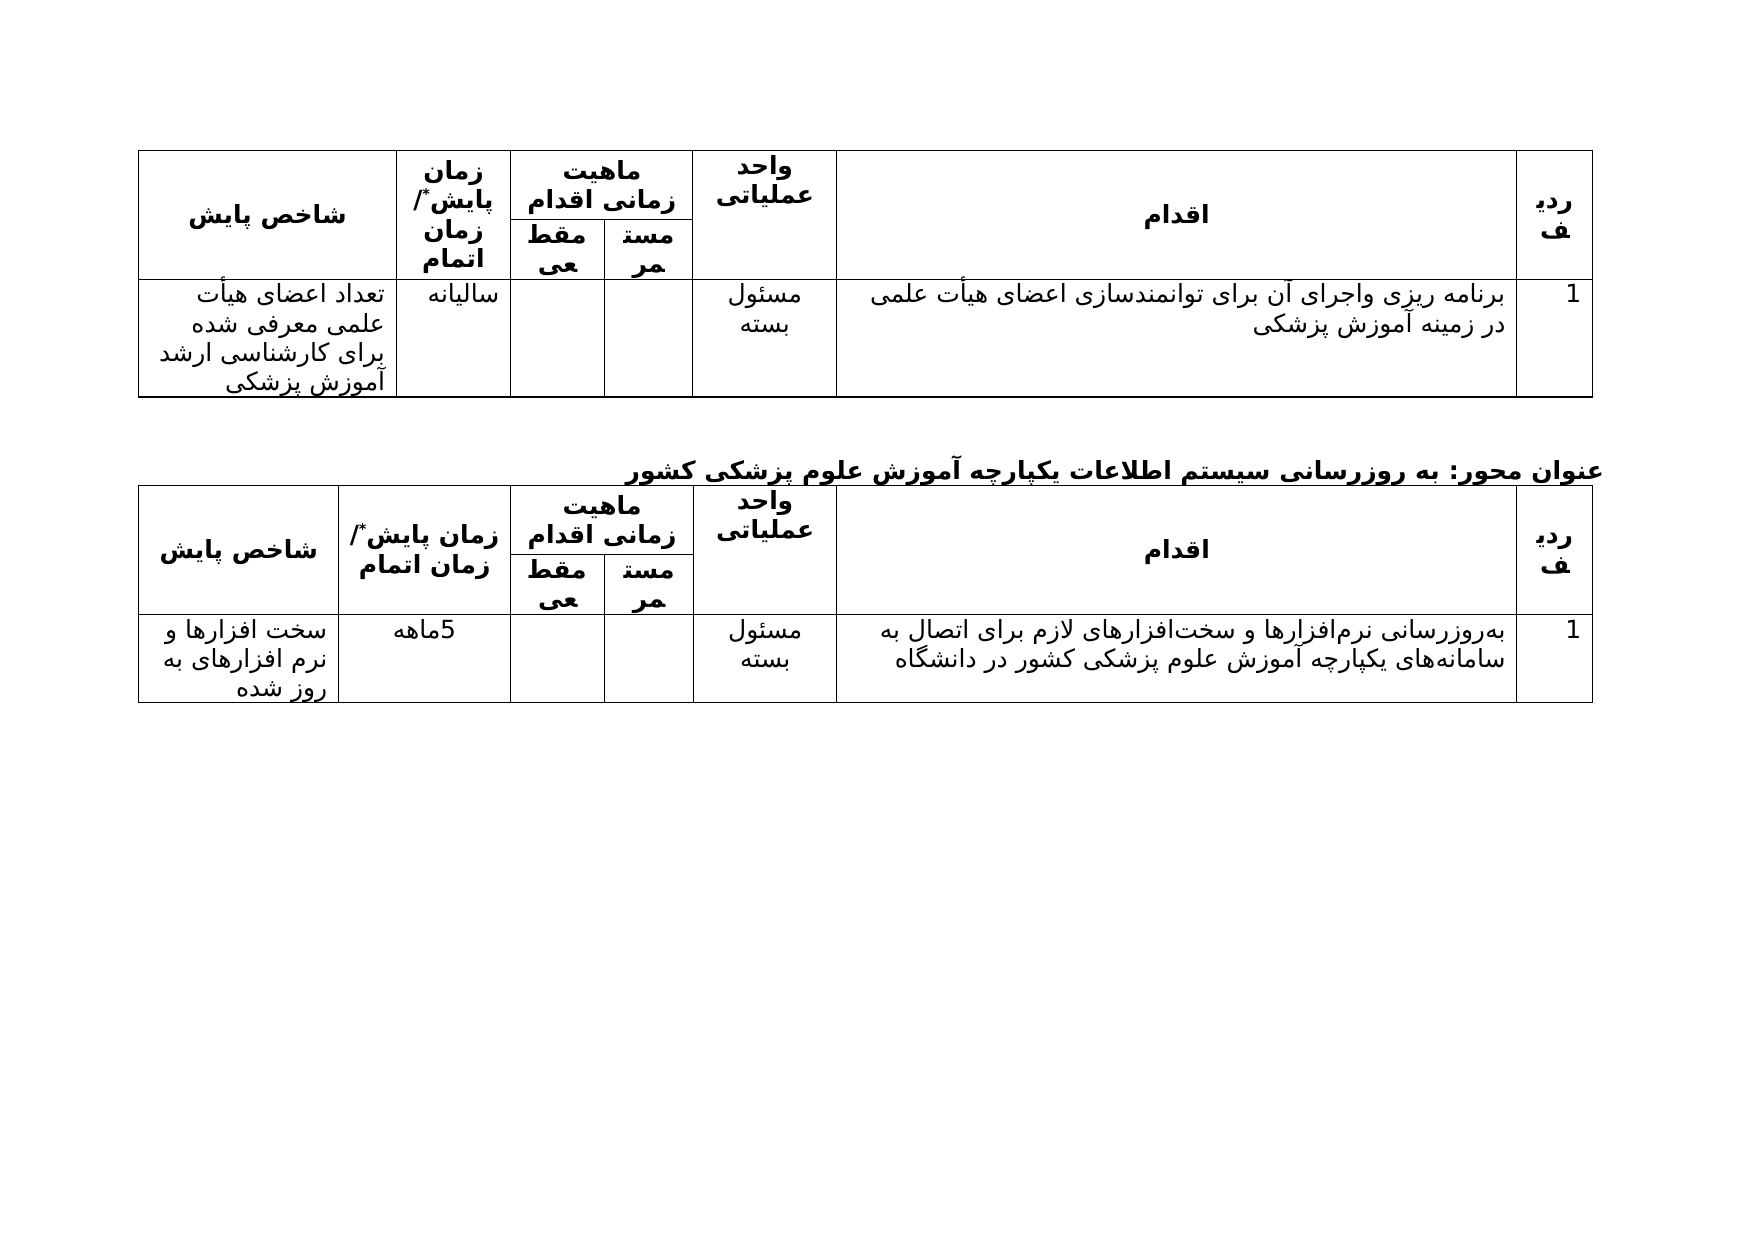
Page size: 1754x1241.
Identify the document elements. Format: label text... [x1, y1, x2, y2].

table_cell 1 [1517, 615, 1592, 702]
table_cell سخت افزارها و نرم افزارهای به روز شده [139, 615, 338, 702]
table_cell [511, 615, 604, 702]
table_cell [605, 280, 692, 396]
table_cell به‌روزرسانی نرم‌افزارها و سخت‌افزارهای لازم برای اتصال به سامانه‌های یکپارچه آموزش علوم پزشکی کشور در دانشگاه [837, 615, 1516, 702]
table_cell مستمر [605, 555, 693, 614]
table_header ماهیت زمانی اقدام [511, 486, 693, 554]
table_header واحد عملیاتی [693, 151, 836, 279]
table_cell [511, 280, 604, 396]
table_cell [605, 615, 693, 702]
table_header اقدام [837, 486, 1516, 614]
table_cell مقطعی [511, 555, 604, 614]
table_header ماهیت زمانی اقدام [511, 151, 692, 219]
table_header شاخص پایش [139, 151, 396, 279]
table_header واحد عملیاتی [694, 486, 836, 614]
table_header زمان پایش*/ زمان اتمام [397, 151, 510, 279]
table_cell 1 [1517, 280, 1592, 396]
table_cell مقطعی [511, 220, 604, 279]
table_header ردیف [1517, 151, 1592, 279]
table_header شاخص پایش [139, 486, 338, 614]
text عنوان محور: به روزرسانی سیستم اطلاعات یکپارچه آموزش علوم پزشکی کشور [150, 456, 1604, 485]
table_cell سالیانه [397, 280, 510, 396]
table_cell مستمر [605, 220, 692, 279]
table_header اقدام [837, 151, 1516, 279]
table_cell تعداد اعضای هیأت علمی معرفی شده برای کارشناسی ارشد آموزش پزشکی [139, 280, 396, 396]
table_header ردیف [1517, 486, 1592, 614]
table_cell مسئول بسته [694, 615, 836, 702]
table_cell 5ماهه [339, 615, 510, 702]
table_cell برنامه ریزی واجرای آن برای توانمندسازی اعضای هیأت علمی در زمینه آموزش پزشکی [837, 280, 1516, 396]
table_header زمان پایش*/ زمان اتمام [339, 486, 510, 614]
table_cell مسئول بسته [693, 280, 836, 396]
